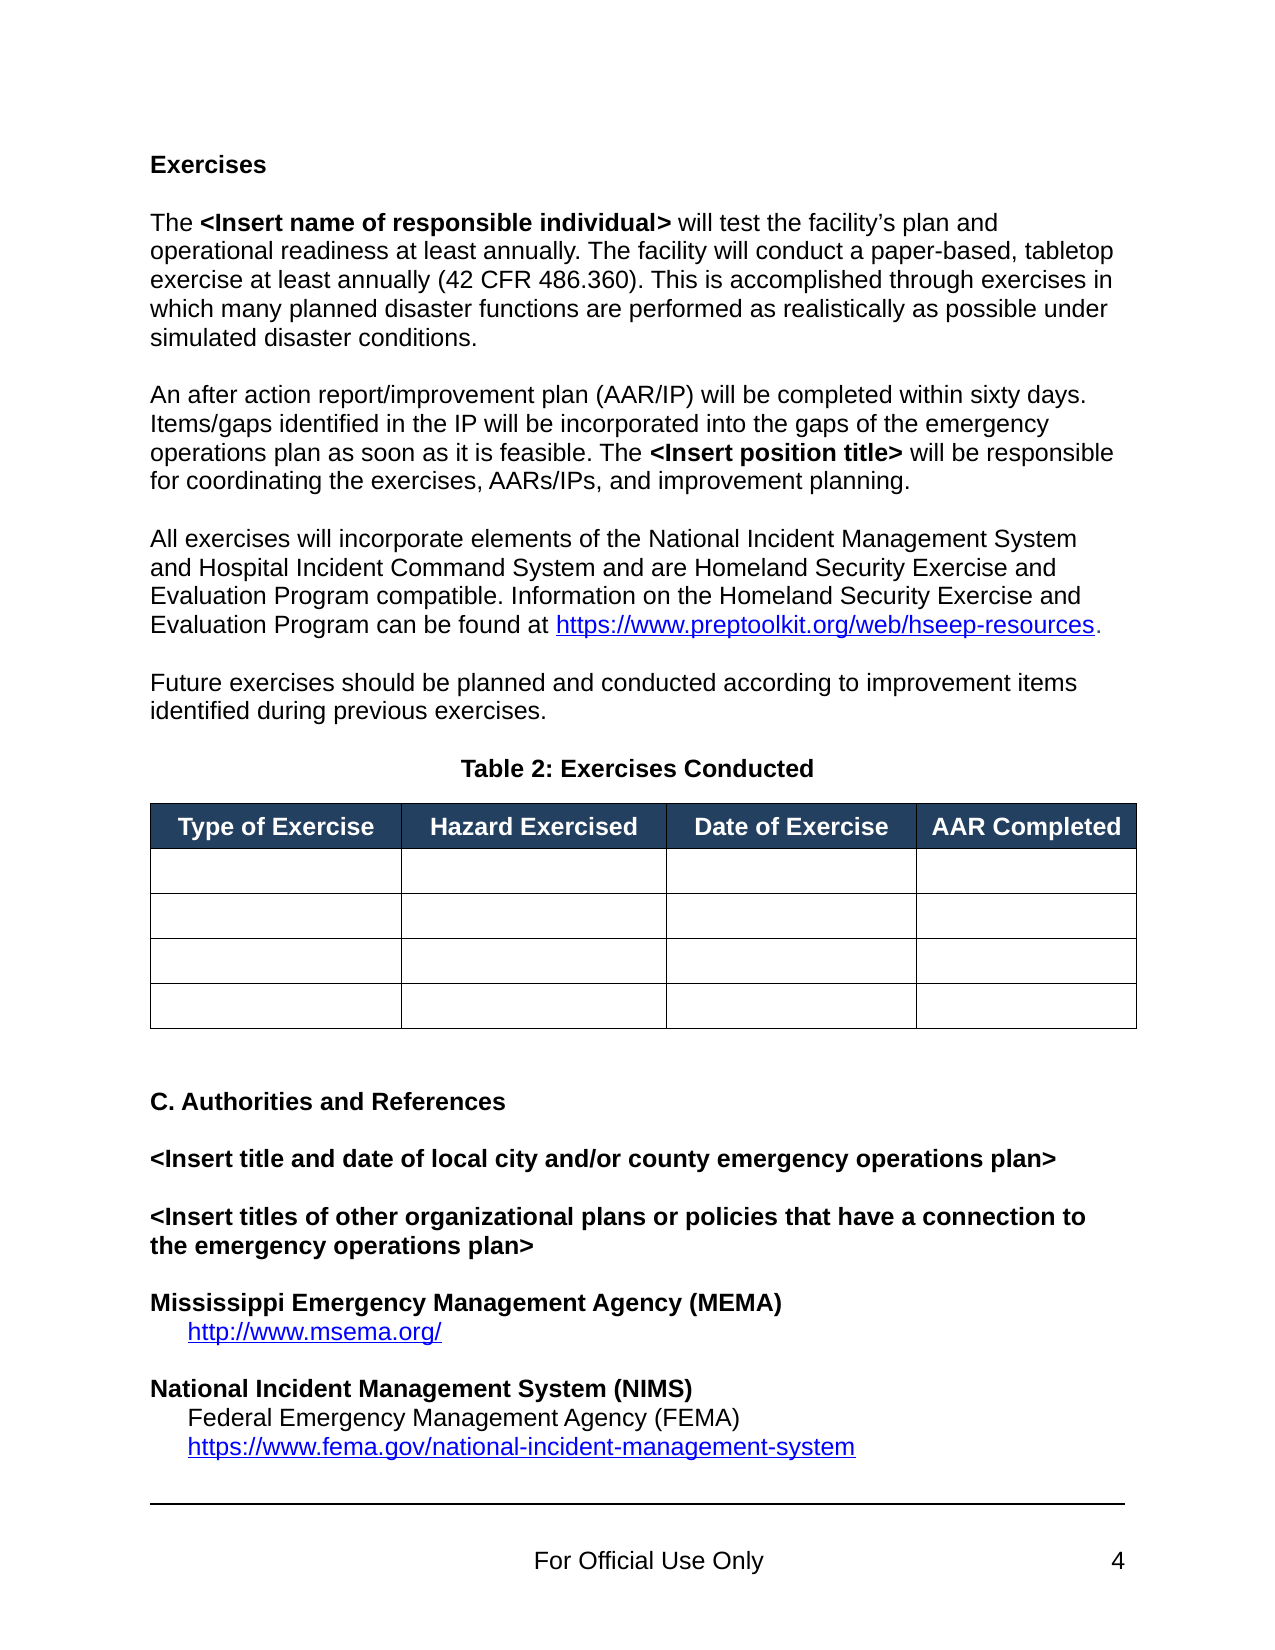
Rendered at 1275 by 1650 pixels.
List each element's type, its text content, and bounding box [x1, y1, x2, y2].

text An after action report/improvement plan (AAR/IP) will be completed within sixty days. Items/gaps identified in the IP will be incorporated into the gaps of the emergency operations plan as soon as it is feasible. The <Insert position title> will be responsible for coordinating the exercises, AARs/IPs, and improvement planning. [150, 380, 1125, 495]
text The <Insert name of responsible individual> will test the facility’s plan and operational readiness at least annually. The facility will conduct a paper-based, tabletop exercise at least annually (42 CFR 486.360). This is accomplished through exercises in which many planned disaster functions are performed as realistically as possible under simulated disaster conditions. [150, 207, 1125, 351]
table_header Date of Exercise [667, 804, 916, 848]
table_cell [917, 984, 1136, 1028]
table_cell [402, 849, 666, 893]
table_cell [402, 894, 666, 938]
subtitle C. Authorities and References [150, 1087, 1125, 1116]
text All exercises will incorporate elements of the National Incident Management System and Hospital Incident Command System and are Homeland Security Exercise and Evaluation Program compatible. Information on the Homeland Security Exercise and Evaluation Program can be found at https://www.preptoolkit.org/web/hseep-resources. [150, 524, 1125, 639]
table_cell [402, 984, 666, 1028]
table_cell [667, 984, 916, 1028]
table_cell [151, 939, 401, 983]
text <Insert titles of other organizational plans or policies that have a connection to the emergency operations plan> [150, 1202, 1125, 1259]
table_cell [917, 939, 1136, 983]
table_cell [667, 894, 916, 938]
text National Incident Management System (NIMS) [150, 1374, 1125, 1403]
text https://www.fema.gov/national-incident-management-system [150, 1432, 1125, 1461]
table_cell [917, 849, 1136, 893]
table_cell [667, 939, 916, 983]
text Future exercises should be planned and conducted according to improvement items identified during previous exercises. [150, 667, 1125, 725]
table_cell [917, 894, 1136, 938]
text <Insert title and date of local city and/or county emergency operations plan> [150, 1144, 1125, 1173]
text Exercises [150, 150, 1125, 179]
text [150, 1403, 1125, 1432]
table_header Hazard Exercised [402, 804, 666, 848]
table_cell [151, 984, 401, 1028]
table_cell [667, 849, 916, 893]
text Mississippi Emergency Management Agency (MEMA) [150, 1288, 1125, 1317]
table_header AAR Completed [917, 804, 1136, 848]
table_cell [402, 939, 666, 983]
table_cell [151, 849, 401, 893]
table_cell [151, 894, 401, 938]
table_header Type of Exercise [151, 804, 401, 848]
text http://www.msema.org/ [187, 1317, 1125, 1346]
